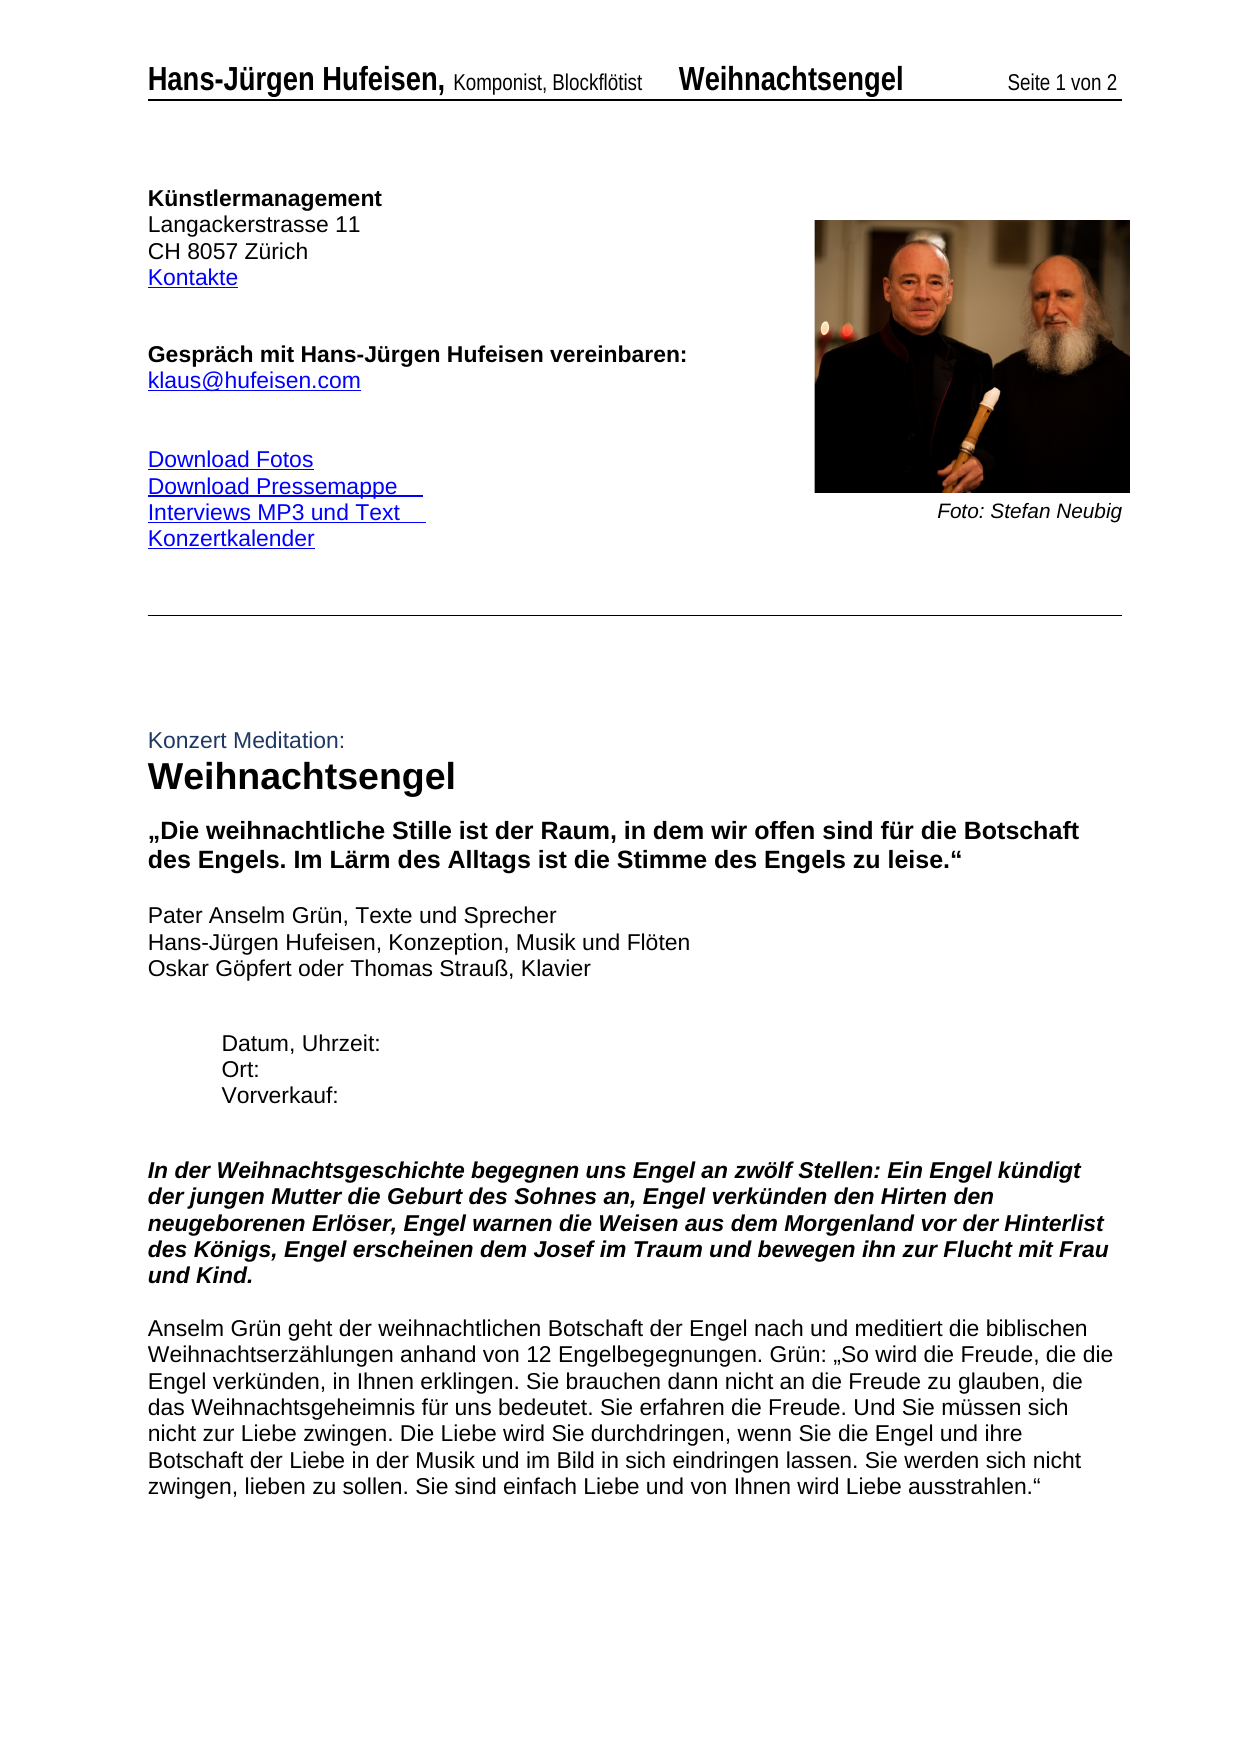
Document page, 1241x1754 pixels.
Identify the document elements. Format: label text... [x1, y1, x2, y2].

text In der Weihnachtsgeschichte begegnen uns Engel an zwölf Stellen: Ein Engel kündigt der jungen Mutter die Geburt des Sohnes an, Engel verkünden den Hirten den neugeborenen Erlöser, Engel warnen die Weisen aus dem Morgenland vor der Hinterlist des Königs, Engel erscheinen dem Josef im Traum und bewegen ihn zur Flucht mit Frau und Kind. [148, 1157, 1122, 1288]
text Hans-Jürgen Hufeisen, Konzeption, Musik und Flöten [148, 929, 1122, 955]
text Konzertkalender [148, 525, 756, 552]
text „Die weihnachtliche Stille ist der Raum, in dem wir offen sind für die Botschaft des Engels. Im Lärm des Alltags ist die Stimme des Engels zu leise.“ [148, 816, 1122, 874]
text CH 8057 Zürich [148, 238, 732, 264]
text klaus@hufeisen.com [148, 367, 732, 393]
text Kontakte [148, 264, 732, 290]
text Künstlermanagement [148, 185, 732, 211]
subtitle Weihnachtsengel [148, 754, 1034, 797]
text Interviews MP3 und Text [148, 499, 756, 525]
text Gespräch mit Hans-Jürgen Hufeisen vereinbaren: [148, 341, 732, 367]
subtitle Konzert Meditation: [148, 727, 1034, 754]
picture [814, 220, 1130, 493]
text Ort: [221, 1056, 1122, 1082]
text Vorverkauf: [221, 1082, 1122, 1109]
text Download Fotos [148, 446, 756, 473]
text Pater Anselm Grün, Texte und Sprecher [148, 902, 1122, 929]
subtitle Foto: Stefan Neubig [780, 499, 1122, 523]
text Datum, Uhrzeit: [221, 1029, 1122, 1056]
text Langackerstrasse 11 [148, 211, 732, 238]
text Oskar Göpfert oder Thomas Strauß, Klavier [148, 955, 1122, 981]
text Download Pressemappe [148, 473, 756, 499]
text Anselm Grün geht der weihnachtlichen Botschaft der Engel nach und meditiert die biblischen Weihnachtserzählungen anhand von 12 Engelbegegnungen. Grün: „So wird die Freude, die die Engel verkünden, in Ihnen erklingen. Sie brauchen dann nicht an die Freude zu glauben, die das Weihnachtsgeheimnis für uns bedeutet. Sie erfahren die Freude. Und Sie müssen sich nicht zur Liebe zwingen. Die Liebe wird Sie durchdringen, wenn Sie die Engel und ihre Botschaft der Liebe in der Musik und im Bild in sich eindringen lassen. Sie werden sich nicht zwingen, lieben zu sollen. Sie sind einfach Liebe und von Ihnen wird Liebe ausstrahlen.“ [148, 1315, 1122, 1499]
